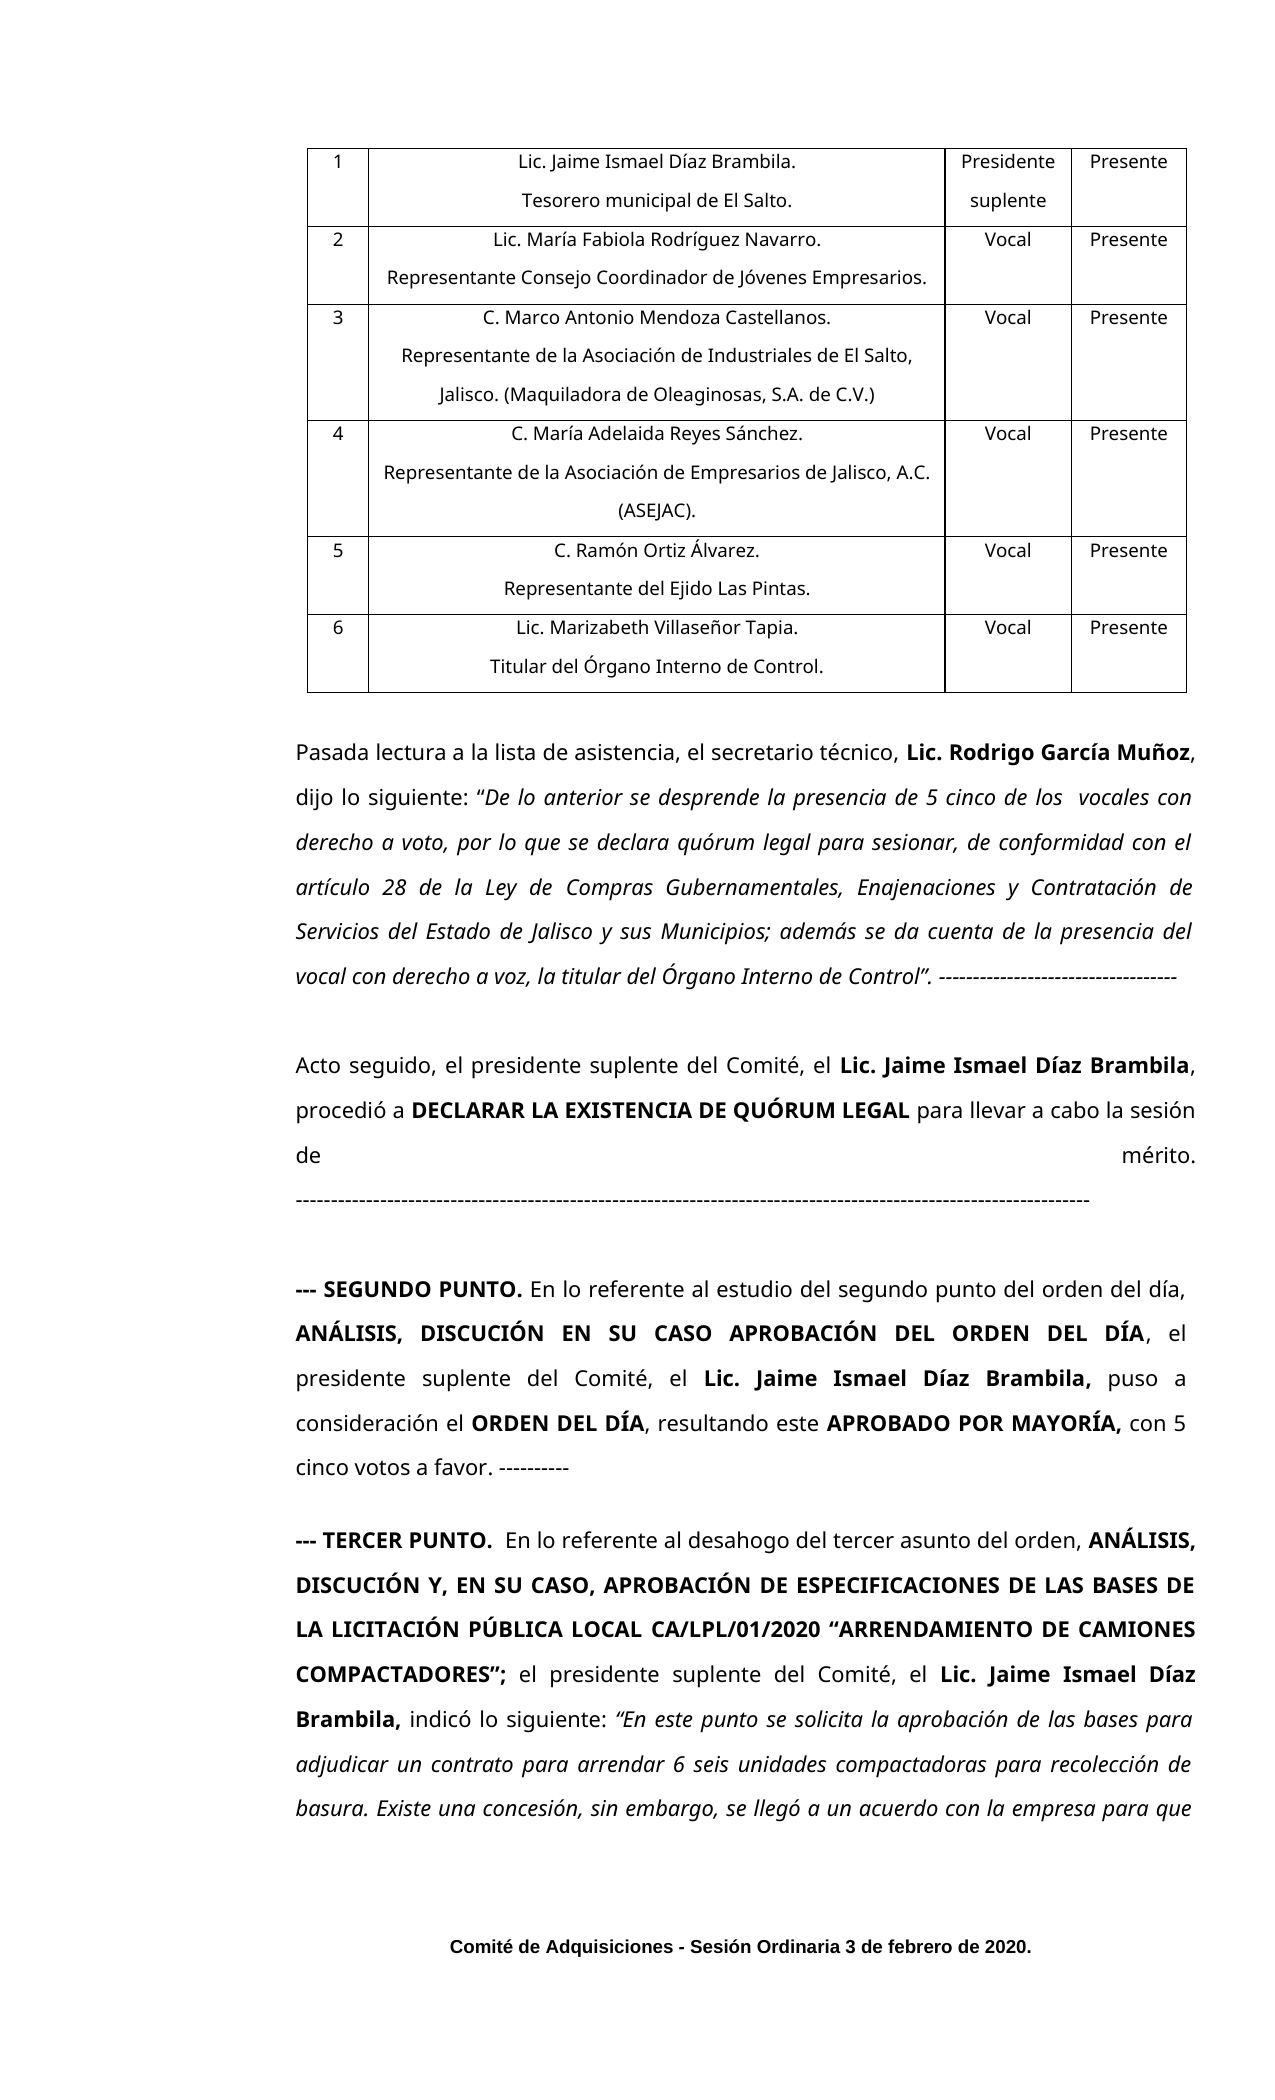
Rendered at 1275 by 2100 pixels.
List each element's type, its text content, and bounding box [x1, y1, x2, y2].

table_cell Presente [1072, 227, 1186, 303]
table_cell Presente [1072, 615, 1186, 692]
table_cell Lic. Marizabeth Villaseñor Tapia. Titular del Órgano Interno de Control. [369, 615, 944, 692]
table_cell Presente [1072, 537, 1186, 614]
table_cell Presente [1072, 305, 1186, 420]
table_cell Vocal [946, 537, 1071, 614]
table_cell Vocal [946, 227, 1071, 303]
table_cell 2 [308, 227, 368, 303]
table_cell Lic. Jaime Ismael Díaz Brambila. Tesorero municipal de El Salto. [369, 149, 944, 226]
table_cell 6 [308, 615, 368, 692]
table_cell 1 [308, 149, 368, 226]
table_cell Vocal [946, 615, 1071, 692]
table_cell Vocal [946, 421, 1071, 536]
text Acto seguido, el presidente suplente del Comité, el Lic. Jaime Ismael Díaz Brambila, procedió a DECLARAR LA EXISTENCIA DE QUÓRUM LEGAL para llevar a cabo la sesión de mérito. ----------------------------------------------------------------------------------------------------------------- [295, 1050, 1196, 1214]
table_cell Lic. María Fabiola Rodríguez Navarro. Representante Consejo Coordinador de Jóvenes Empresarios. [369, 227, 944, 303]
table_cell C. Marco Antonio Mendoza Castellanos. Representante de la Asociación de Industriales de El Salto, Jalisco. (Maquiladora de Oleaginosas, S.A. de C.V.) [369, 305, 944, 420]
table_cell Presidente suplente [946, 149, 1071, 226]
text Pasada lectura a la lista de asistencia, el secretario técnico, Lic. Rodrigo García Muñoz, dijo lo siguiente: “De lo anterior se desprende la presencia de 5 cinco de los vocales con derecho a voto, por lo que se declara quórum legal para sesionar, de conformidad con el artículo 28 de la Ley de Compras Gubernamentales, Enajenaciones y Contratación de Servicios del Estado de Jalisco y sus Municipios; además se da cuenta de la presencia del vocal con derecho a voz, la titular del Órgano Interno de Control”. ----------------------------------- [295, 737, 1196, 991]
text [295, 1525, 1196, 1823]
table_cell Presente [1072, 421, 1186, 536]
table_cell Presente [1072, 149, 1186, 226]
table_cell Vocal [946, 305, 1071, 420]
table_cell 3 [308, 305, 368, 420]
table_cell 4 [308, 421, 368, 536]
table_cell C. María Adelaida Reyes Sánchez. Representante de la Asociación de Empresarios de Jalisco, A.C. (ASEJAC). [369, 421, 944, 536]
table_cell C. Ramón Ortiz Álvarez. Representante del Ejido Las Pintas. [369, 537, 944, 614]
table_cell 5 [308, 537, 368, 614]
text --- SEGUNDO PUNTO. En lo referente al estudio del segundo punto del orden del día, ANÁLISIS, DISCUCIÓN EN SU CASO APROBACIÓN DEL ORDEN DEL DÍA, el presidente suplente del Comité, el Lic. Jaime Ismael Díaz Brambila, puso a consideración el ORDEN DEL DÍA, resultando este APROBADO POR MAYORÍA, con 5 cinco votos a favor. ---------- [295, 1274, 1186, 1482]
